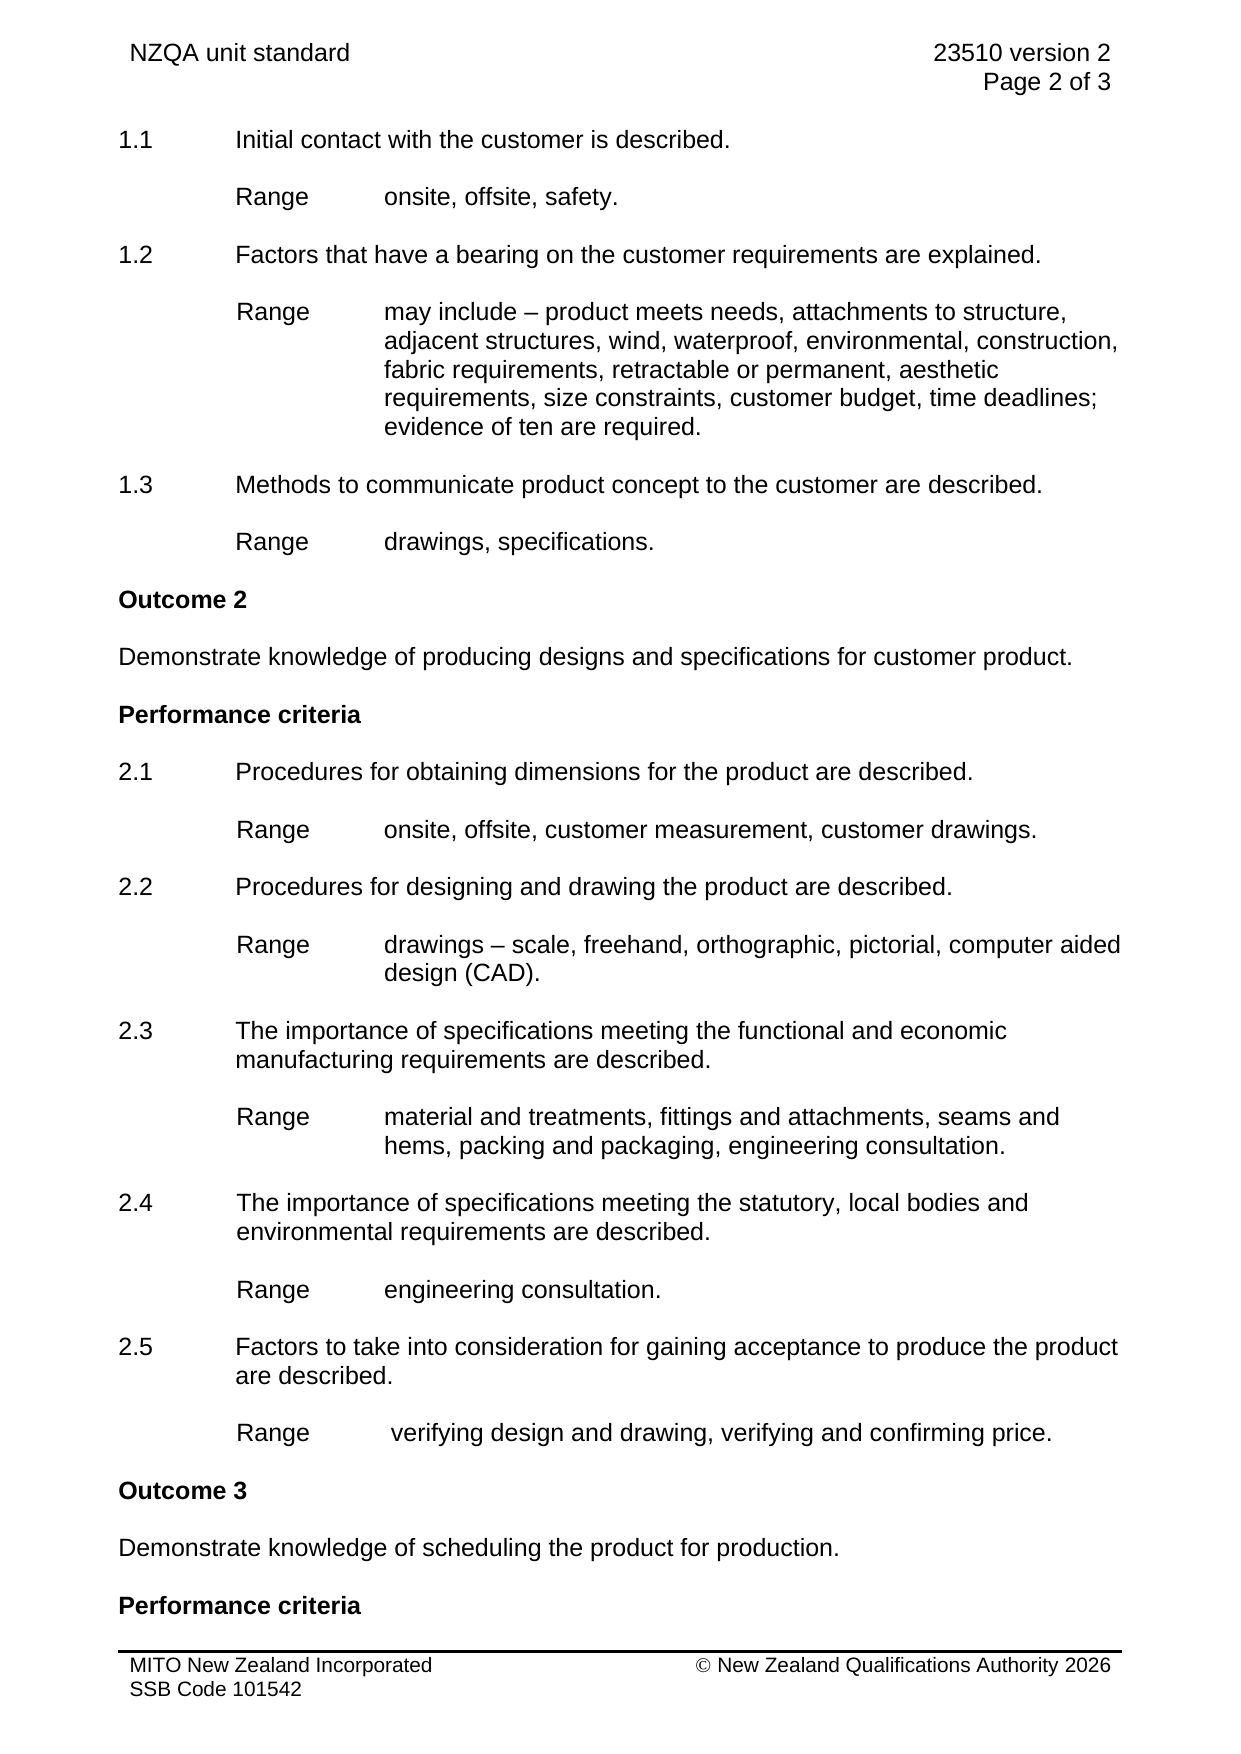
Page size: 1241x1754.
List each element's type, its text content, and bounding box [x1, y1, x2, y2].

text Outcome 3 [118, 1476, 1122, 1505]
text 2.1 Procedures for obtaining dimensions for the product are described. [118, 757, 1122, 786]
text Performance criteria [118, 1591, 1122, 1620]
text 2.3 The importance of specifications meeting the functional and economic manufacturing requirements are described. [118, 1016, 1122, 1073]
text Demonstrate knowledge of scheduling the product for production. [118, 1533, 1122, 1562]
text 2.5 Factors to take into consideration for gaining acceptance to produce the product are described. [118, 1332, 1122, 1390]
text Range onsite, offsite, safety. [118, 182, 1122, 211]
text 2.2 Procedures for designing and drawing the product are described. [118, 872, 1122, 901]
text Range verifying design and drawing, verifying and confirming price. [118, 1418, 1122, 1447]
text Performance criteria [118, 700, 1122, 728]
text 1.2 Factors that have a bearing on the customer requirements are explained. [118, 240, 1122, 268]
text evidence of ten are required. [152, 412, 1122, 441]
text Demonstrate knowledge of producing designs and specifications for customer product. [118, 642, 1122, 671]
text Range drawings – scale, freehand, orthographic, pictorial, computer aided design (CAD). [236, 930, 1122, 987]
list Range engineering consultation. [118, 1275, 1122, 1303]
text Outcome 2 [118, 585, 1122, 613]
text 1.1 Initial contact with the customer is described. [118, 125, 1122, 153]
list The importance of specifications meeting the statutory, local bodies and environmental requirements are described. [118, 1188, 1122, 1246]
text 1.3 Methods to communicate product concept to the customer are described. [118, 470, 1122, 498]
text Range material and treatments, fittings and attachments, seams and hems, packing and packaging, engineering consultation. [236, 1102, 1122, 1160]
text Range drawings, specifications. [118, 527, 1122, 556]
text Range may include – product meets needs, attachments to structure, adjacent structures, wind, waterproof, environmental, construction, fabric requirements, retractable or permanent, aesthetic requirements, size constraints, customer budget, time deadlines; [152, 297, 1122, 412]
text Range onsite, offsite, customer measurement, customer drawings. [118, 815, 1122, 843]
